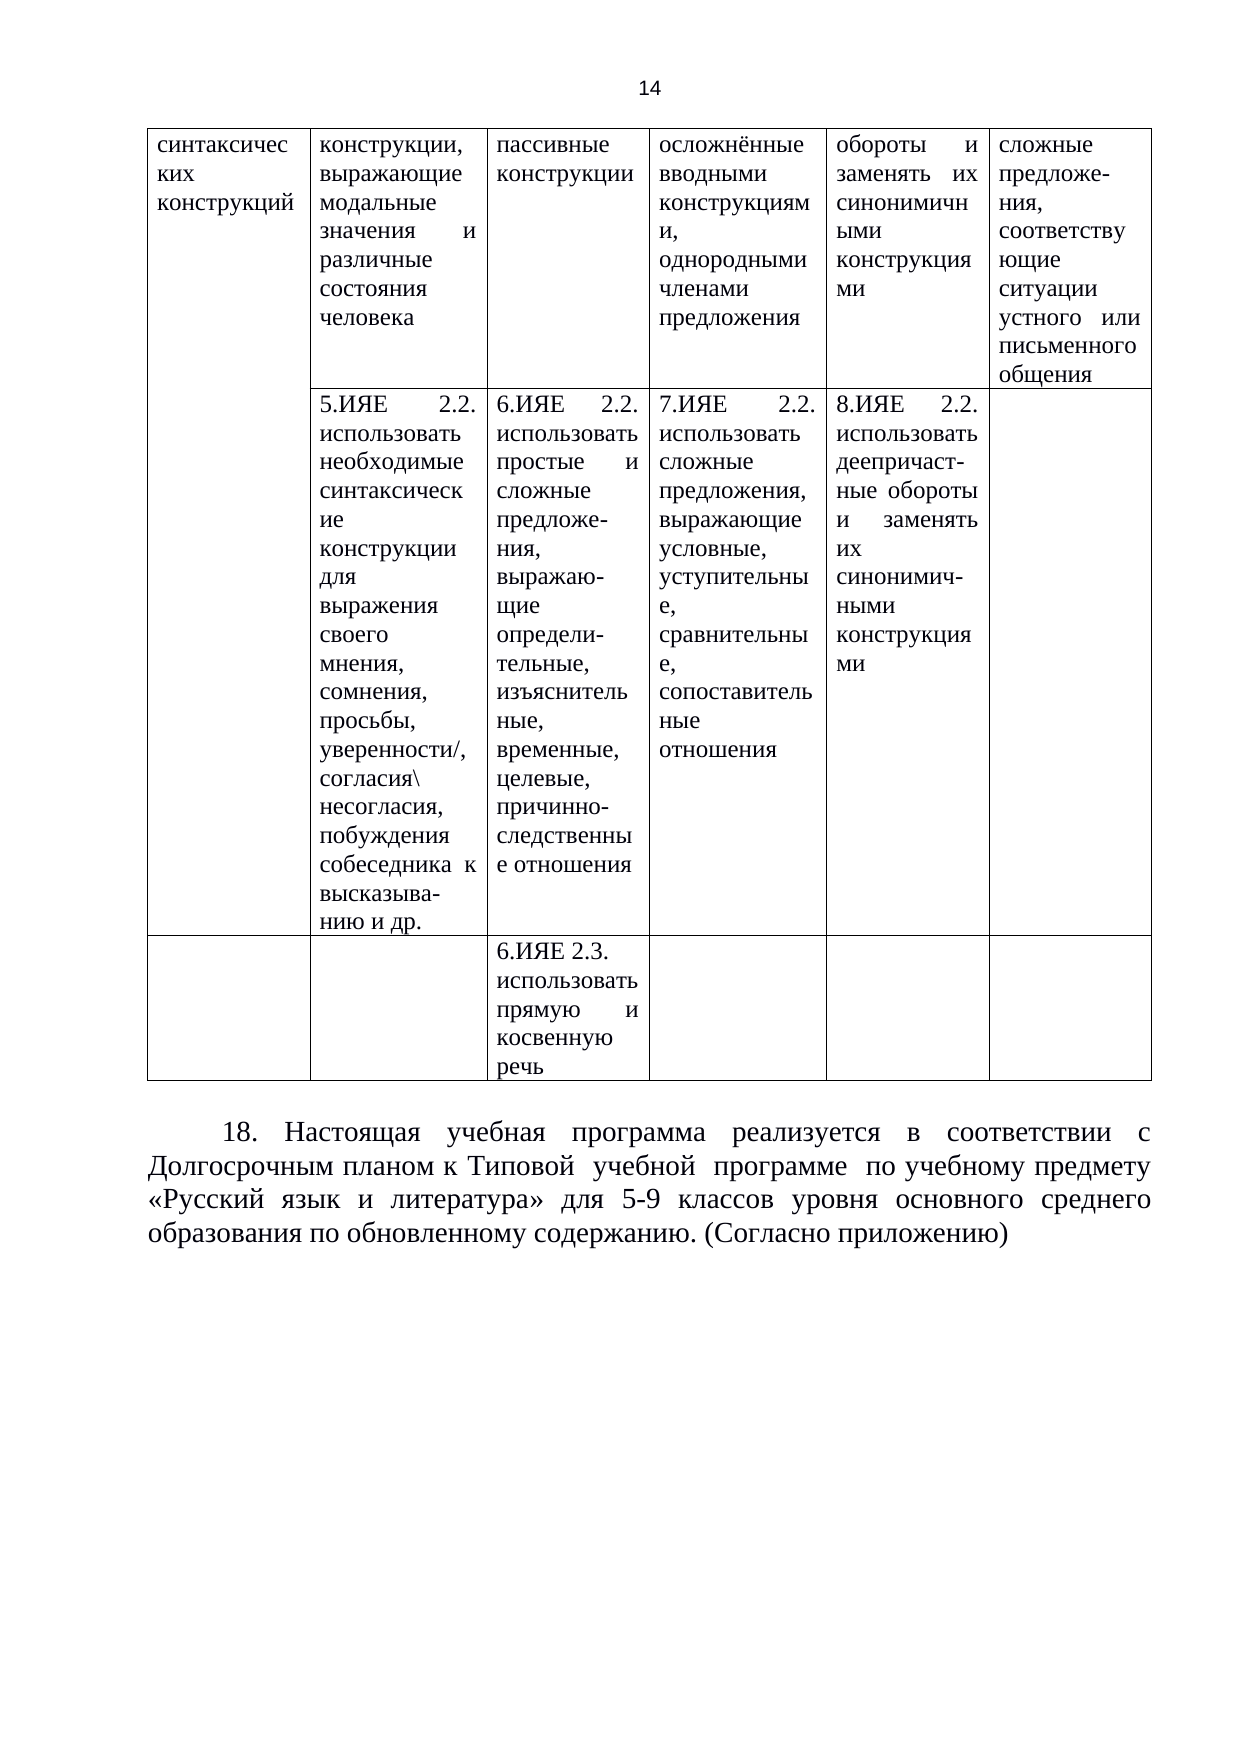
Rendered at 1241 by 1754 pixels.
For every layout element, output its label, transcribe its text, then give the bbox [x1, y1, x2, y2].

table_cell 6.ИЯЕ 2.2. использовать простые и сложные предложе-ния, выражаю-щие определи-тельные, изъяснительные, временные, целевые, причинно-следственные отношения [488, 389, 649, 935]
table_cell [990, 389, 1151, 935]
table_cell 8.ИЯЕ 2.2. использовать деепричаст-ные обороты и заменять их синонимич-ными конструкциями [827, 389, 989, 935]
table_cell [827, 129, 989, 388]
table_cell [311, 129, 487, 388]
table_cell [650, 936, 826, 1080]
table_cell 6.ИЯЕ 2.3. использовать прямую и косвенную речь [488, 936, 649, 1080]
table_cell [311, 936, 487, 1080]
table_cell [990, 129, 1151, 388]
text 18. Настоящая учебная программа реализуется в соответствии с Долгосрочным планом к Типовой учебной программе по учебному предмету «Русский язык и литература» для 5-9 классов уровня основного среднего образования по обновленному содержанию. (Согласно приложению) [148, 1114, 1152, 1249]
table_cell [488, 129, 649, 388]
table_cell [990, 936, 1151, 1080]
table_cell [827, 936, 989, 1080]
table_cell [148, 129, 310, 935]
table_cell 5.ИЯЕ 2.2. использовать необходимые синтаксические конструкции для выражения своего мнения, сомнения, просьбы, уверенности/, согласия\несогласия, побуждения собеседника к высказыва-нию и др. [311, 389, 487, 935]
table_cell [650, 129, 826, 388]
table_cell [148, 936, 310, 1080]
table_cell 7.ИЯЕ 2.2. использовать сложные предложения, выражающие условные, уступительные, сравнительные, сопоставительные отношения [650, 389, 826, 935]
